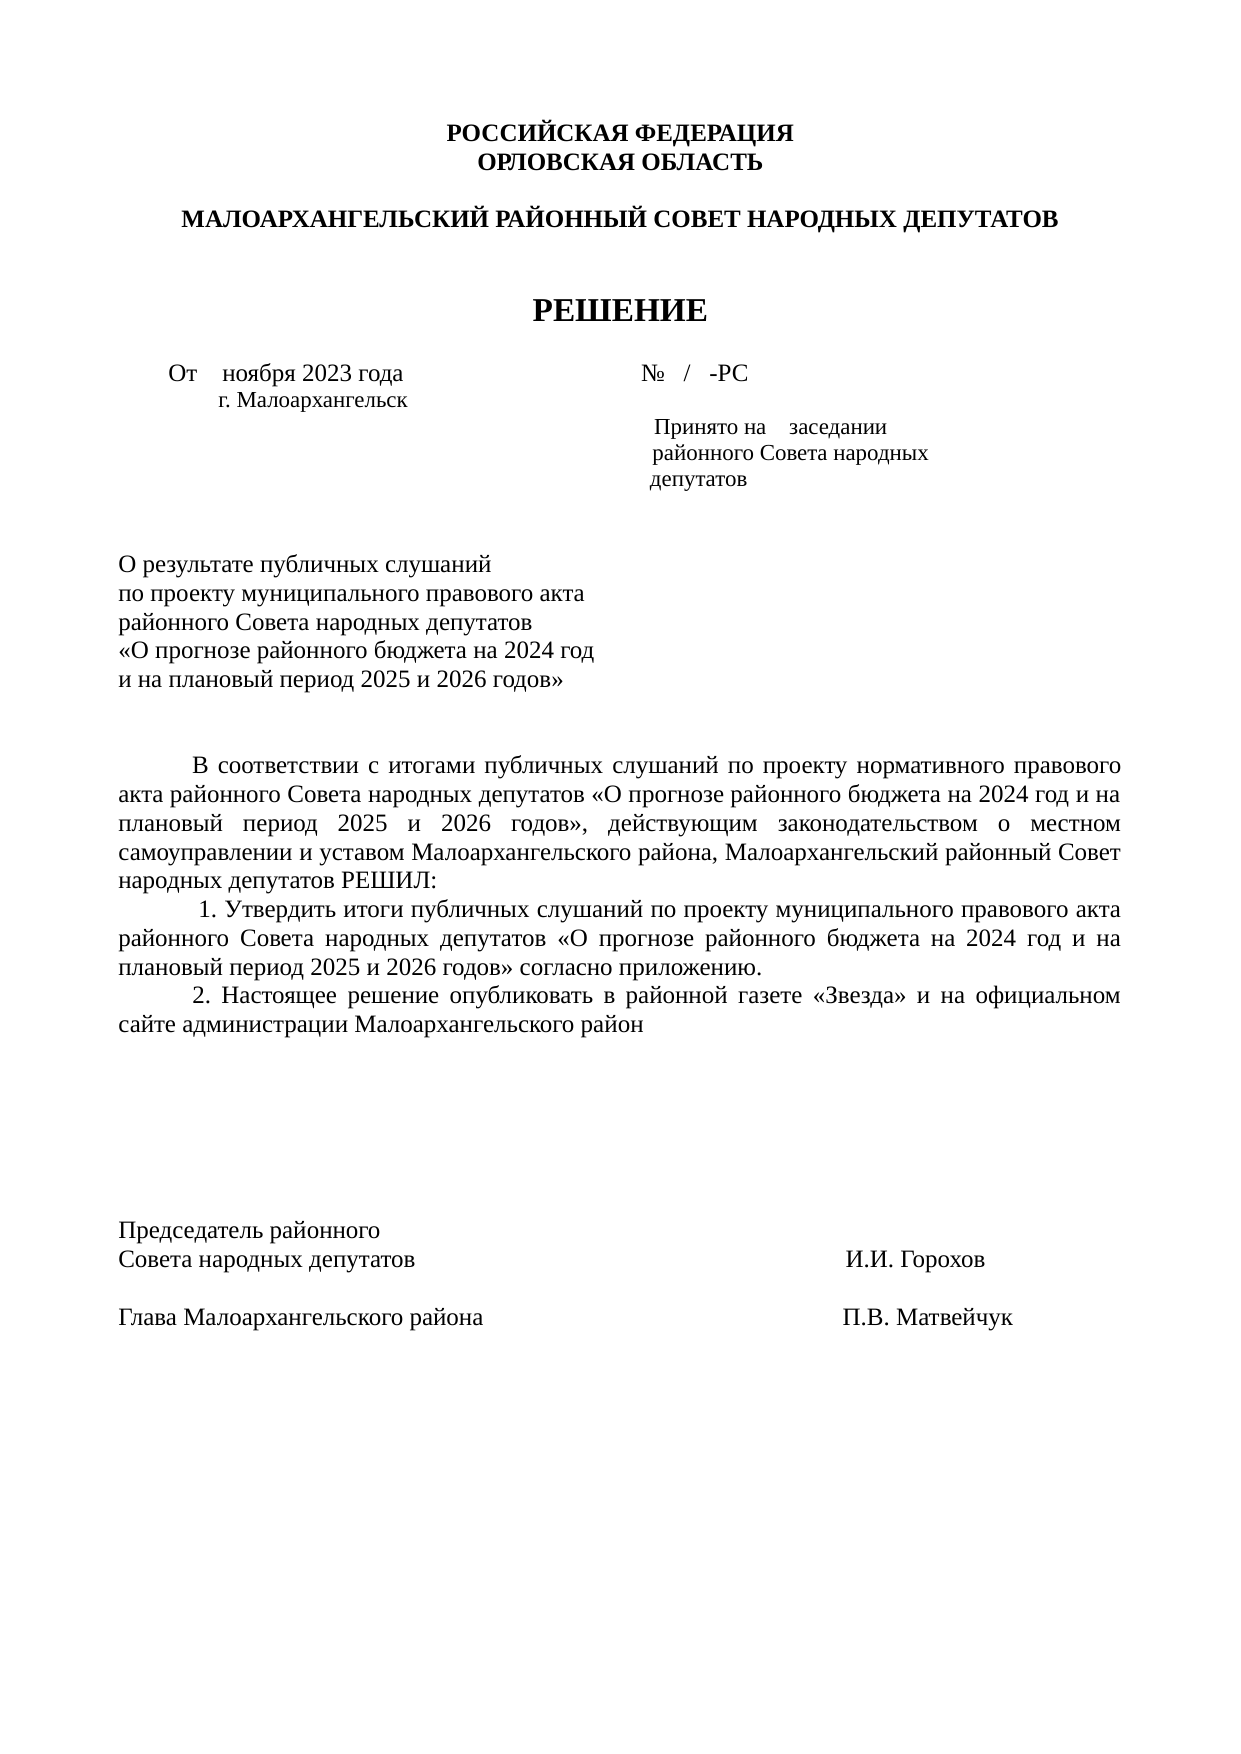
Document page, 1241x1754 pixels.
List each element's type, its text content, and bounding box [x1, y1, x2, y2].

text и на плановый период 2025 и 2026 годов» [118, 664, 1122, 693]
text Совета народных депутатов И.И. Горохов [118, 1244, 1122, 1273]
subtitle по проекту муниципального правового акта [118, 578, 1122, 607]
text Глава Малоархангельского района П.В. Матвейчук [118, 1302, 1122, 1330]
text 1. Утвердить итоги публичных слушаний по проекту муниципального правового акта районного Совета народных депутатов «О прогнозе районного бюджета на 2024 год и на плановый период 2025 и 2026 годов» согласно приложению. [118, 894, 1122, 981]
text В соответствии с итогами публичных слушаний по проекту нормативного правового акта районного Совета народных депутатов «О прогнозе районного бюджета на 2024 год и на плановый период 2025 и 2026 годов», действующим законодательством о местном самоуправлении и уставом Малоархангельского района, Малоархангельский районный Совет народных депутатов РЕШИЛ: [118, 751, 1122, 894]
subtitle О результате публичных слушаний [118, 549, 1122, 578]
text Председатель районного [118, 1215, 1122, 1244]
text депутатов [118, 466, 1122, 492]
text От ноября 2023 года № / -РС [118, 358, 1122, 386]
text РОССИЙСКАЯ ФЕДЕРАЦИЯ [118, 118, 1122, 147]
text г. Малоархангельск [118, 386, 1122, 413]
text ОРЛОВСКАЯ ОБЛАСТЬ [118, 147, 1122, 176]
text «О прогнозе районного бюджета на 2024 год [118, 636, 1122, 664]
text МАЛОАРХАНГЕЛЬСКИЙ РАЙОННЫЙ СОВЕТ НАРОДНЫХ ДЕПУТАТОВ [118, 204, 1122, 233]
text Принято на заседании [118, 413, 1122, 439]
text районного Совета народных [118, 439, 1122, 466]
text 2. Настоящее решение опубликовать в районной газете «Звезда» и на официальном сайте администрации Малоархангельского район [118, 981, 1122, 1038]
subtitle районного Совета народных депутатов [118, 607, 1122, 636]
text РЕШЕНИЕ [118, 291, 1122, 329]
